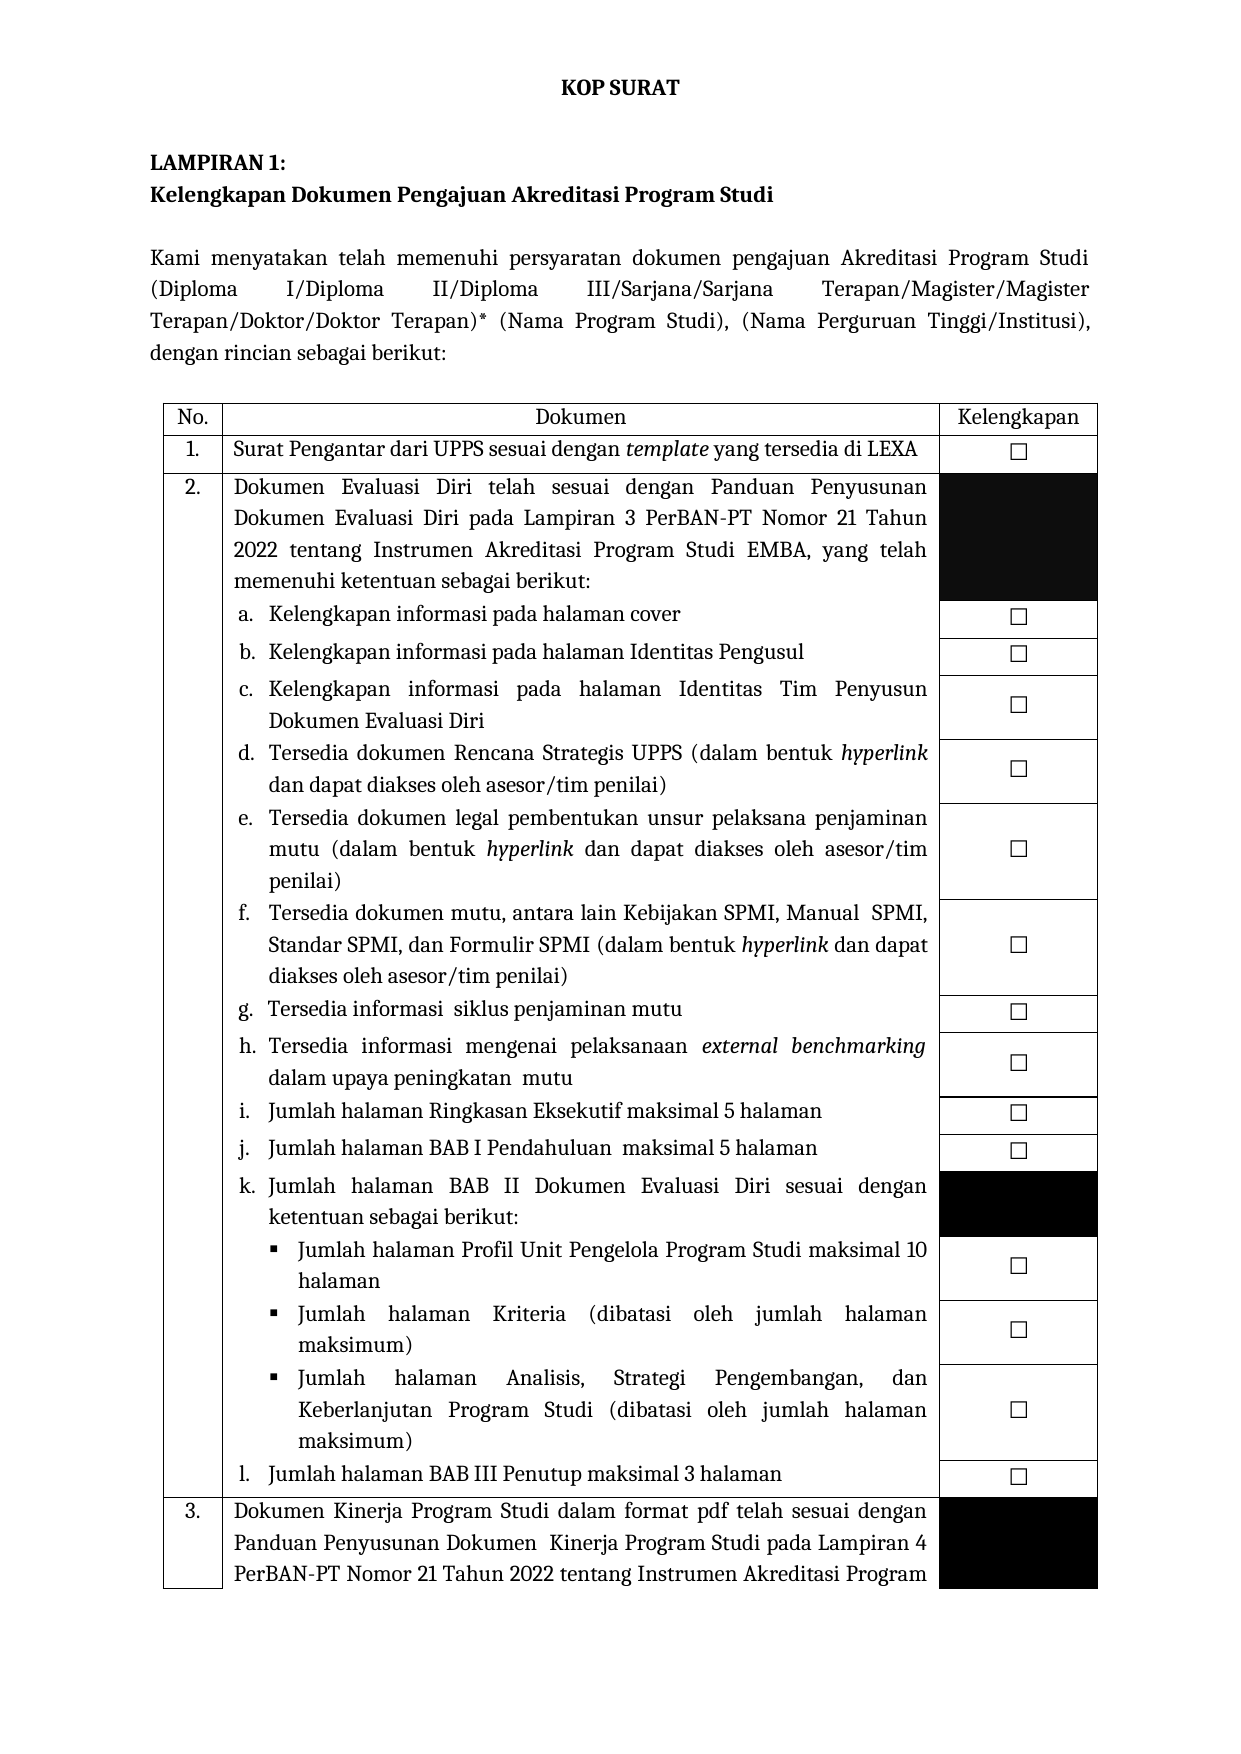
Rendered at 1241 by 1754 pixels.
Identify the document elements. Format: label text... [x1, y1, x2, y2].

text Kelengkapan Dokumen Pengajuan Akreditasi Program Studi [150, 182, 1090, 208]
table_cell Tersedia dokumen legal pembentukan unsur pelaksana penjaminan mutu (dalam bentuk hyperlink dan dapat diakses oleh asesor/tim penilai) [223, 803, 939, 899]
table_cell Jumlah halaman Profil Unit Pengelola Program Studi maksimal 10 halaman [223, 1236, 939, 1300]
text Kami menyatakan telah memenuhi persyaratan dokumen pengajuan Akreditasi Program Studi (Diploma I/Diploma II/Diploma III/Sarjana/Sarjana Terapan/Magister/Magister Terapan/Doktor/Doktor Terapan)* (Nama Program Studi), (Nama Perguruan Tinggi/Institusi), dengan rincian sebagai berikut: [150, 245, 1090, 366]
table_cell Tersedia informasi mengenai pelaksanaan external benchmarking dalam upaya peningkatan mutu [223, 1032, 939, 1096]
table_cell Kelengkapan informasi pada halaman Identitas Tim Penyusun Dokumen Evaluasi Diri [223, 675, 939, 739]
table_cell 1. [164, 436, 222, 473]
table_cell Tersedia dokumen Rencana Strategis UPPS (dalam bentuk hyperlink dan dapat diakses oleh asesor/tim penilai) [223, 739, 939, 803]
table_header Kelengkapan [940, 404, 1097, 435]
table_cell 2. [164, 474, 222, 1497]
table_header Dokumen [223, 404, 939, 435]
table_cell [940, 474, 1097, 600]
table_cell Kelengkapan informasi pada halaman cover [223, 600, 939, 637]
table_header No. [164, 404, 222, 435]
table_cell Kelengkapan informasi pada halaman Identitas Pengusul [223, 638, 939, 675]
table_cell [940, 1498, 1097, 1588]
table_cell Tersedia dokumen mutu, antara lain Kebijakan SPMI, Manual SPMI, Standar SPMI, dan Formulir SPMI (dalam bentuk hyperlink dan dapat diakses oleh asesor/tim penilai) [223, 899, 939, 995]
table_cell Jumlah halaman Kriteria (dibatasi oleh jumlah halaman maksimum) [223, 1300, 939, 1364]
table_cell Dokumen Evaluasi Diri telah sesuai dengan Panduan Penyusunan Dokumen Evaluasi Diri pada Lampiran 3 PerBAN-PT Nomor 21 Tahun 2022 tentang Instrumen Akreditasi Program Studi EMBA, yang telah memenuhi ketentuan sebagai berikut: [223, 474, 939, 600]
table_cell Surat Pengantar dari UPPS sesuai dengan template yang tersedia di LEXA [223, 436, 939, 473]
table_cell Jumlah halaman Ringkasan Eksekutif maksimal 5 halaman [223, 1096, 939, 1134]
table_cell Jumlah halaman Analisis, Strategi Pengembangan, dan Keberlanjutan Program Studi (dibatasi oleh jumlah halaman maksimum) [223, 1364, 939, 1459]
table_cell Jumlah halaman BAB III Penutup maksimal 3 halaman [223, 1460, 939, 1497]
table_cell 3. [164, 1498, 222, 1588]
text LAMPIRAN 1: [150, 150, 1090, 176]
table_cell Tersedia informasi siklus penjaminan mutu [223, 995, 939, 1032]
table_cell Jumlah halaman BAB I Pendahuluan maksimal 5 halaman [223, 1134, 939, 1171]
table_cell [940, 1173, 1097, 1236]
table_cell Jumlah halaman BAB II Dokumen Evaluasi Diri sesuai dengan ketentuan sebagai berikut: [223, 1171, 939, 1236]
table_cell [223, 1498, 939, 1588]
